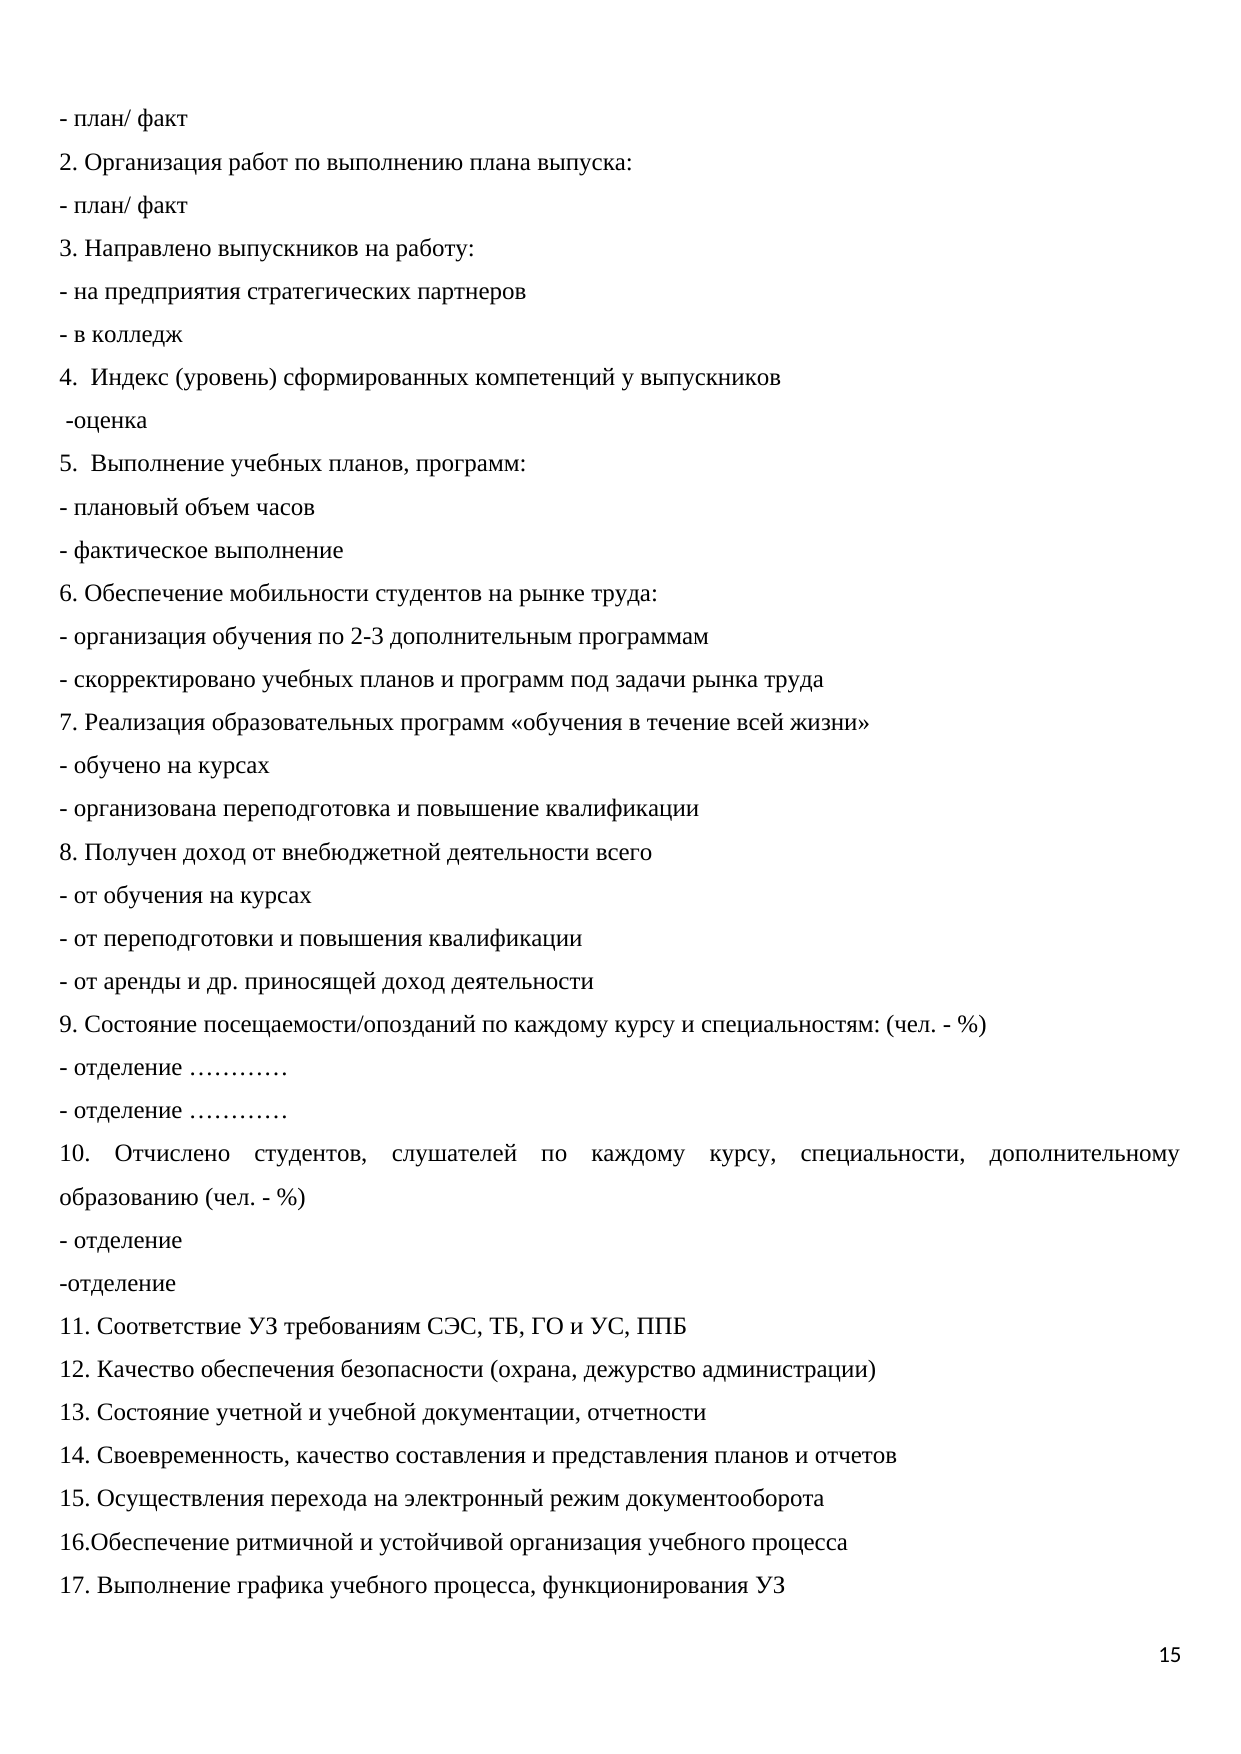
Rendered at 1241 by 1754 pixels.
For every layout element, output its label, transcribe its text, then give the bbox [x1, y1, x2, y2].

text 11. Соответствие УЗ требованиям СЭС, ТБ, ГО и УС, ППБ [59, 1311, 1181, 1340]
text - план/ факт [59, 103, 1181, 132]
text - план/ факт [59, 190, 1181, 218]
text 17. Выполнение графика учебного процесса, функционирования УЗ [59, 1570, 1181, 1598]
text 10. Отчислено студентов, слушателей по каждому курсу, специальности, дополнительному образованию (чел. - %) [59, 1138, 1181, 1210]
text 4. Индекс (уровень) сформированных компетенций у выпускников [59, 362, 1181, 391]
text 9. Состояние посещаемости/опозданий по каждому курсу и специальностям: (чел. - %) [59, 1009, 1181, 1038]
text -оценка [59, 405, 1181, 434]
text 14. Своевременность, качество составления и представления планов и отчетов [59, 1440, 1181, 1469]
text - отделение ………… [59, 1095, 1181, 1124]
text - обучено на курсах [59, 750, 1181, 779]
text - скорректировано учебных планов и программ под задачи рынка труда [59, 664, 1181, 693]
text - на предприятия стратегических партнеров [59, 276, 1181, 305]
text 16.Обеспечение ритмичной и устойчивой организация учебного процесса [59, 1527, 1181, 1555]
text 5. Выполнение учебных планов, программ: [59, 448, 1181, 477]
text - от аренды и др. приносящей доход деятельности [59, 966, 1181, 995]
text - организована переподготовка и повышение квалификации [59, 793, 1181, 822]
text 13. Состояние учетной и учебной документации, отчетности [59, 1397, 1181, 1426]
text - фактическое выполнение [59, 535, 1181, 563]
text 2. Организация работ по выполнению плана выпуска: [59, 147, 1181, 175]
text - плановый объем часов [59, 492, 1181, 520]
text -отделение [59, 1268, 1181, 1297]
text 7. Реализация образовательных программ «обучения в течение всей жизни» [59, 707, 1181, 736]
text 8. Получен доход от внебюджетной деятельности всего [59, 837, 1181, 865]
text - отделение ………… [59, 1052, 1181, 1081]
text 3. Направлено выпускников на работу: [59, 233, 1181, 262]
text - от переподготовки и повышения квалификации [59, 923, 1181, 952]
text 15. Осуществления перехода на электронный режим документооборота [59, 1483, 1181, 1512]
text - от обучения на курсах [59, 880, 1181, 908]
text - организация обучения по 2-3 дополнительным программам [59, 621, 1181, 650]
text - в колледж [59, 319, 1181, 348]
text 12. Качество обеспечения безопасности (охрана, дежурство администрации) [59, 1354, 1181, 1383]
text - отделение [59, 1225, 1181, 1253]
text 6. Обеспечение мобильности студентов на рынке труда: [59, 578, 1181, 607]
